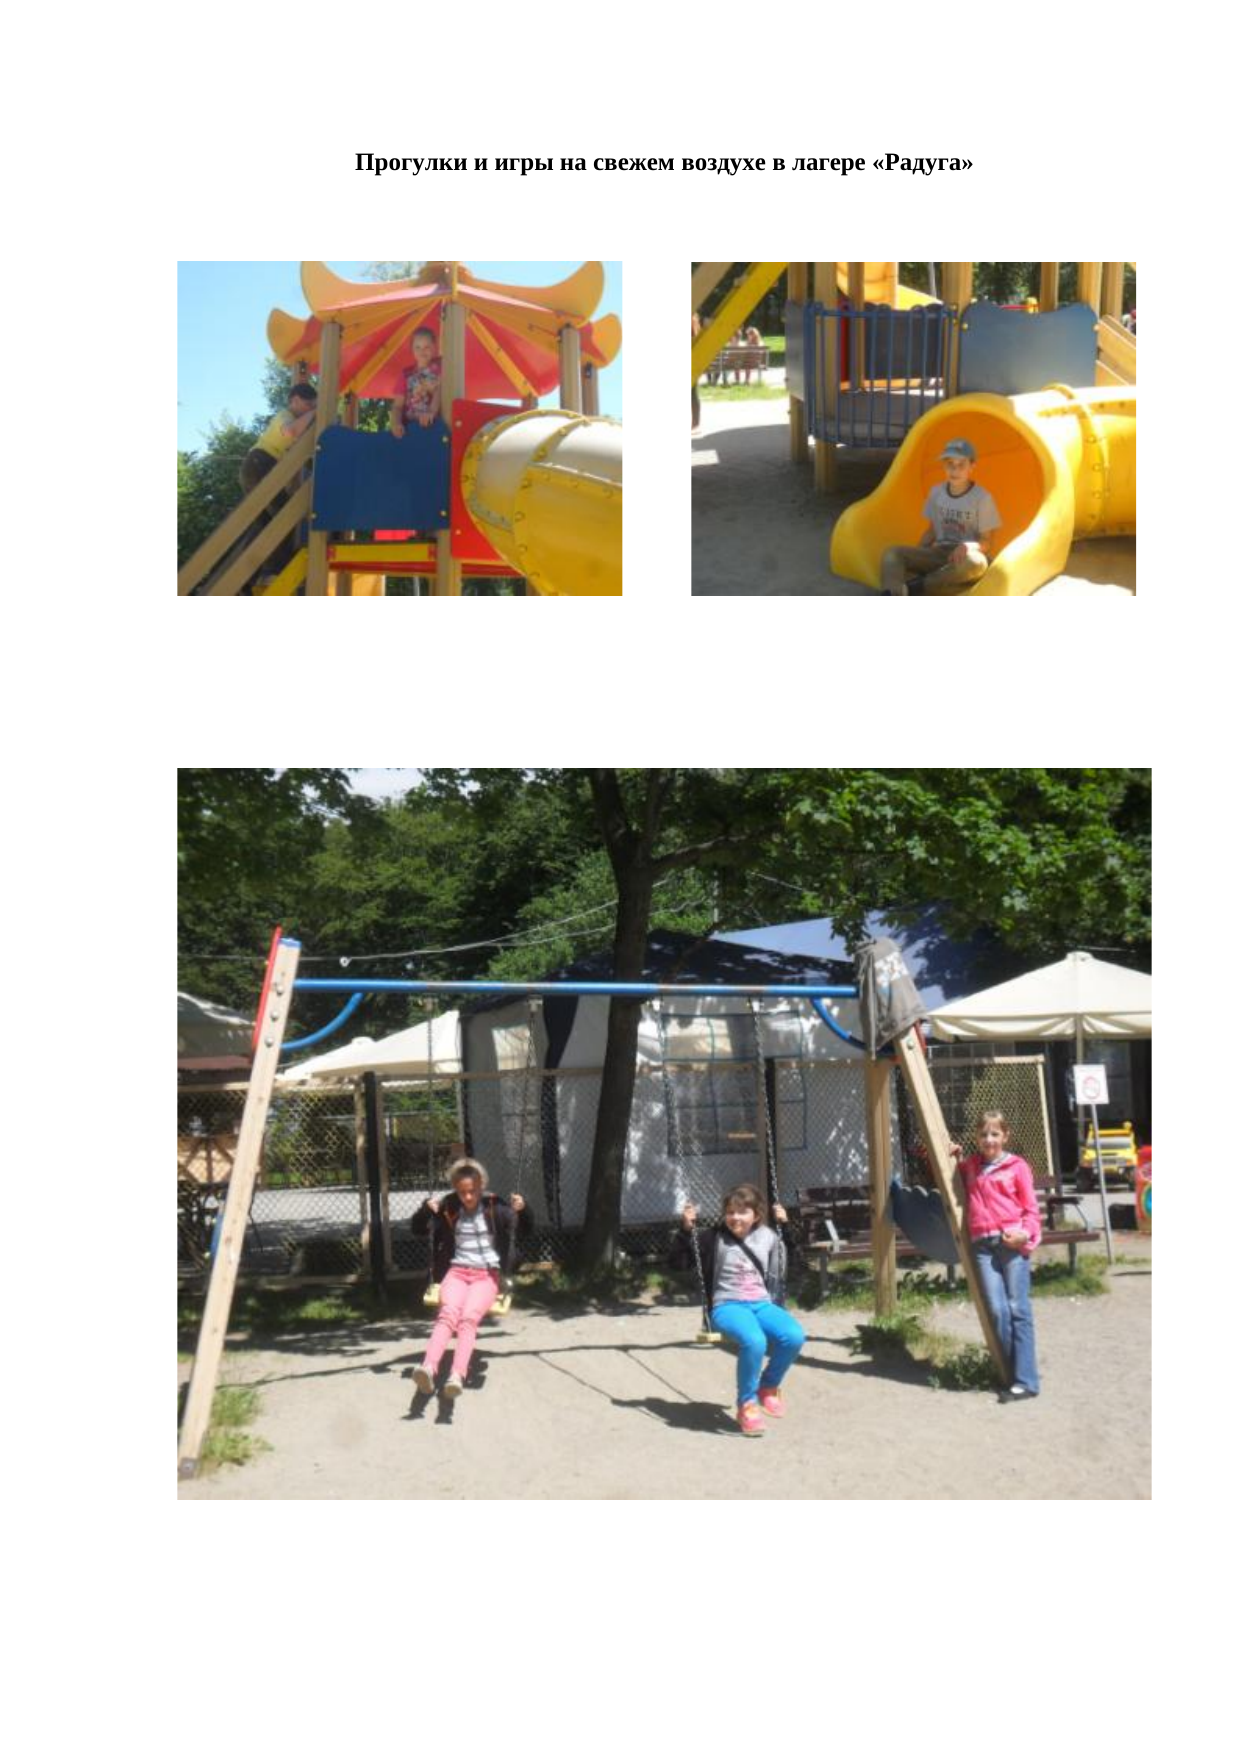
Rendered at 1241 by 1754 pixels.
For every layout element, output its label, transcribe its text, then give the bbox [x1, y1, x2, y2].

picture [691, 262, 1137, 596]
picture [177, 261, 623, 596]
text Прогулки и игры на свежем воздухе в лагере «Радуга» [177, 147, 1152, 176]
picture [177, 768, 1152, 1500]
